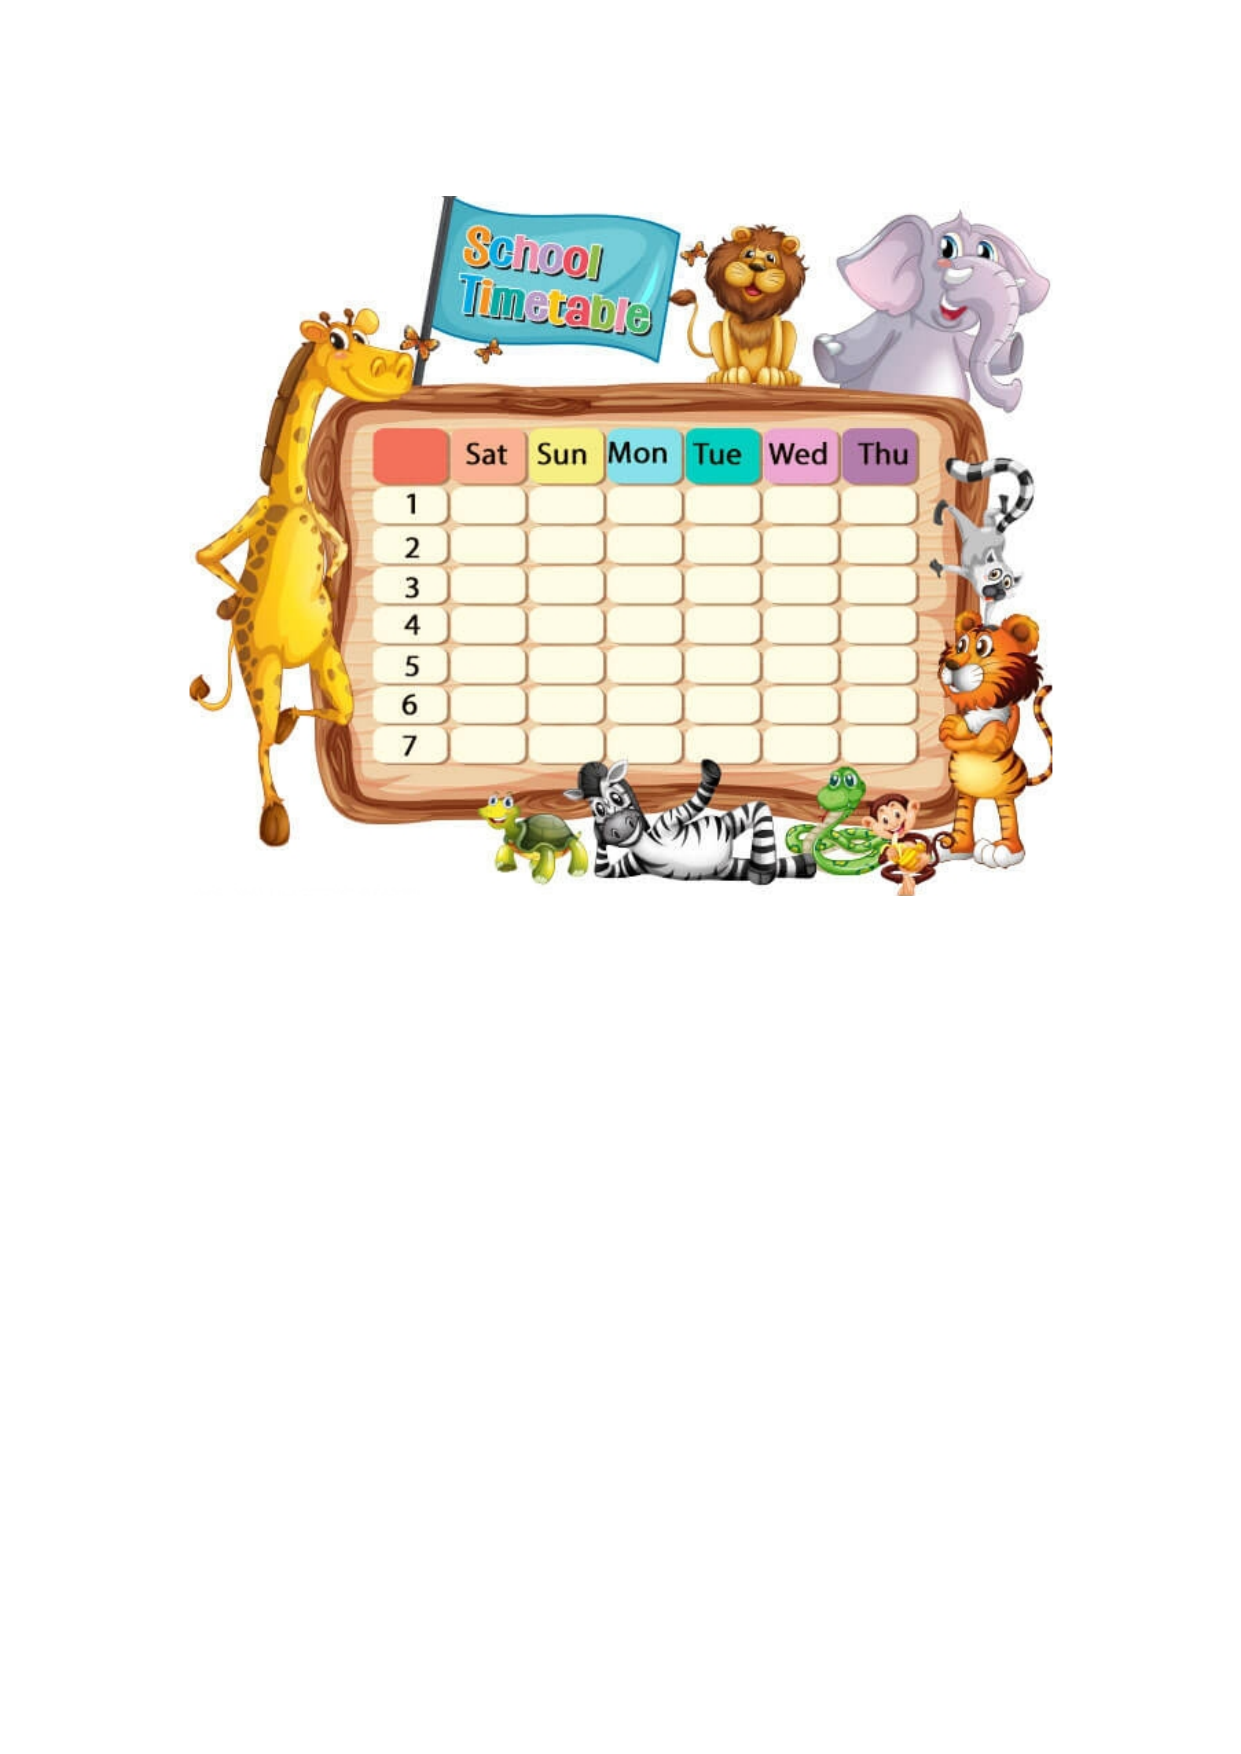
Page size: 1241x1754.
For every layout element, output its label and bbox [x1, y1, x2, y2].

picture [187, 196, 1053, 896]
